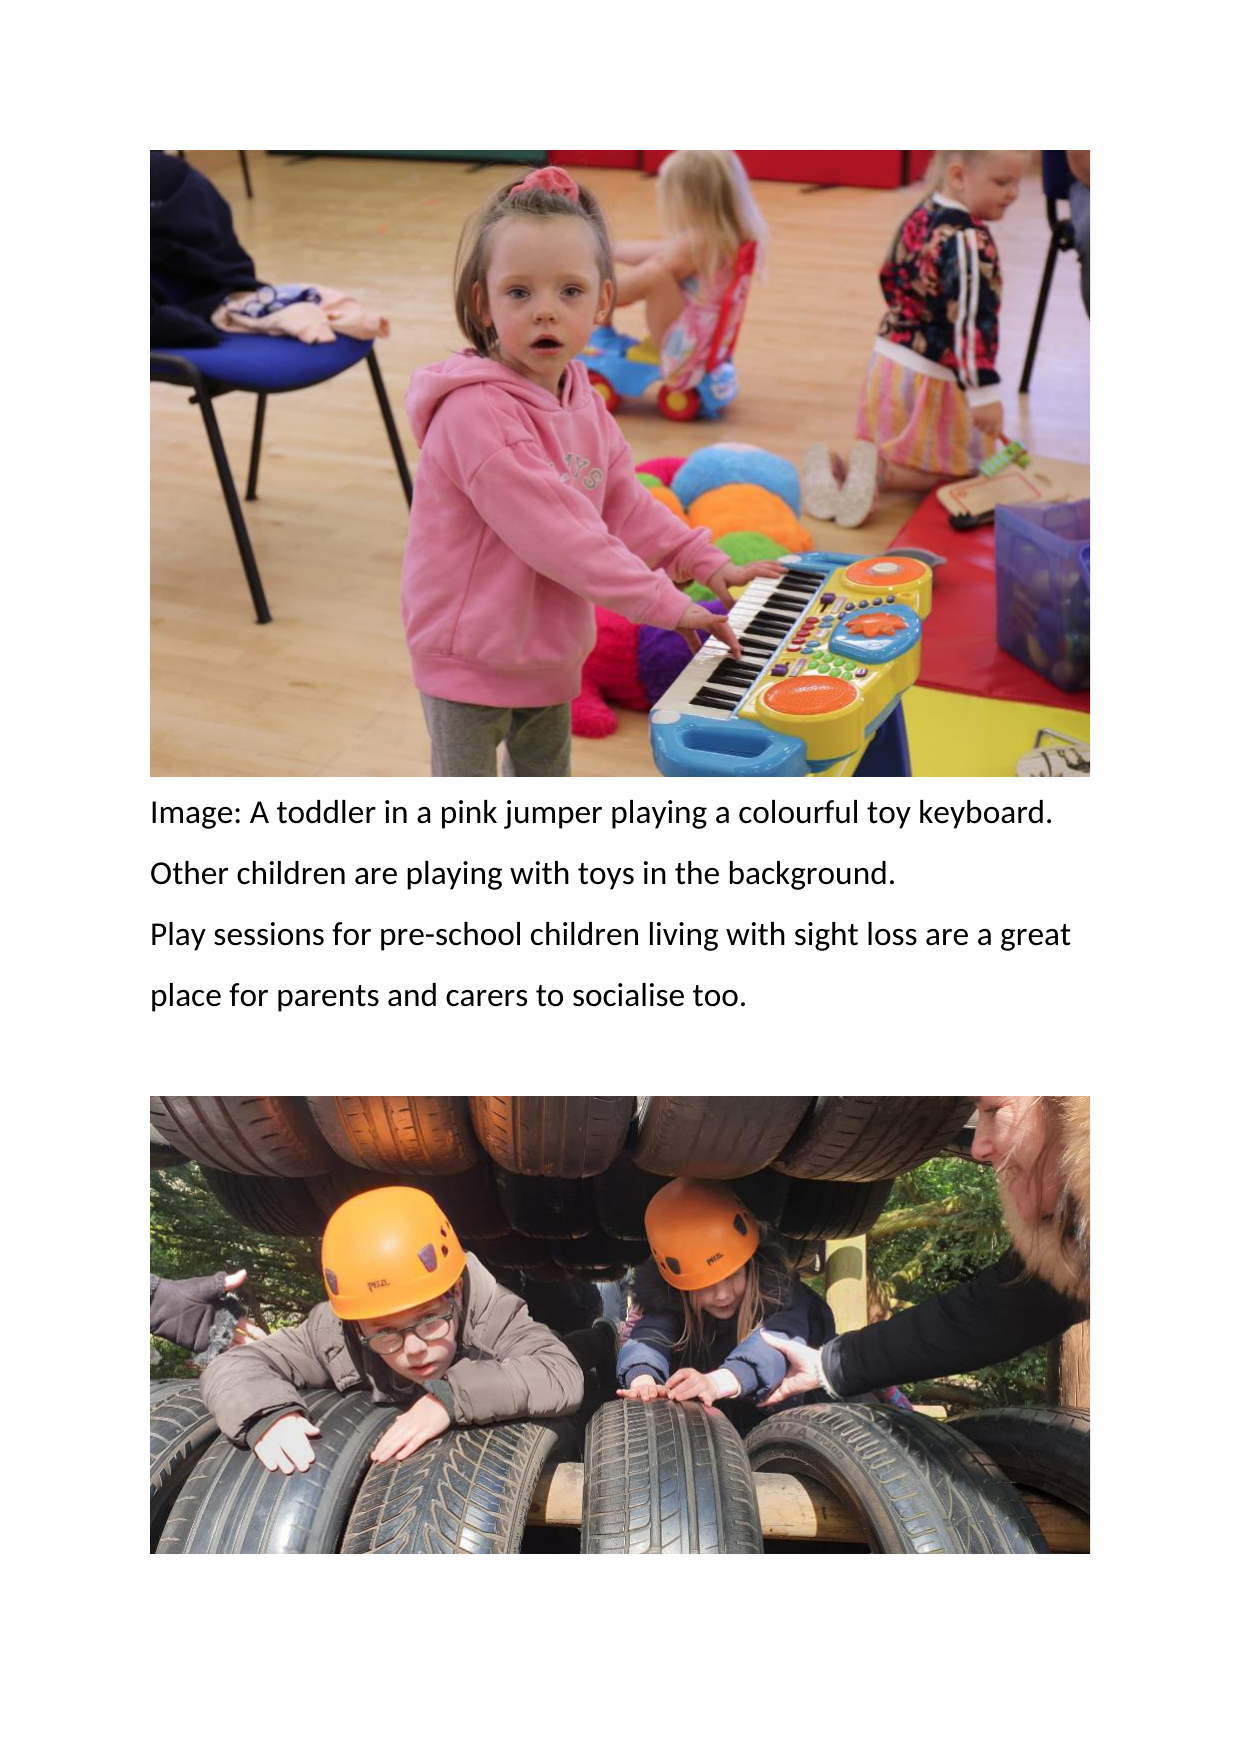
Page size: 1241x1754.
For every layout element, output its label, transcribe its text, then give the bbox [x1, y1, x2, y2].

picture [150, 150, 1091, 777]
text Image: A toddler in a pink jumper playing a colourful toy keyboard. Other children are playing with toys in the background. [150, 791, 1090, 892]
picture [150, 1096, 1091, 1554]
text Play sessions for pre-school children living with sight loss are a great place for parents and carers to socialise too. [150, 913, 1090, 1014]
